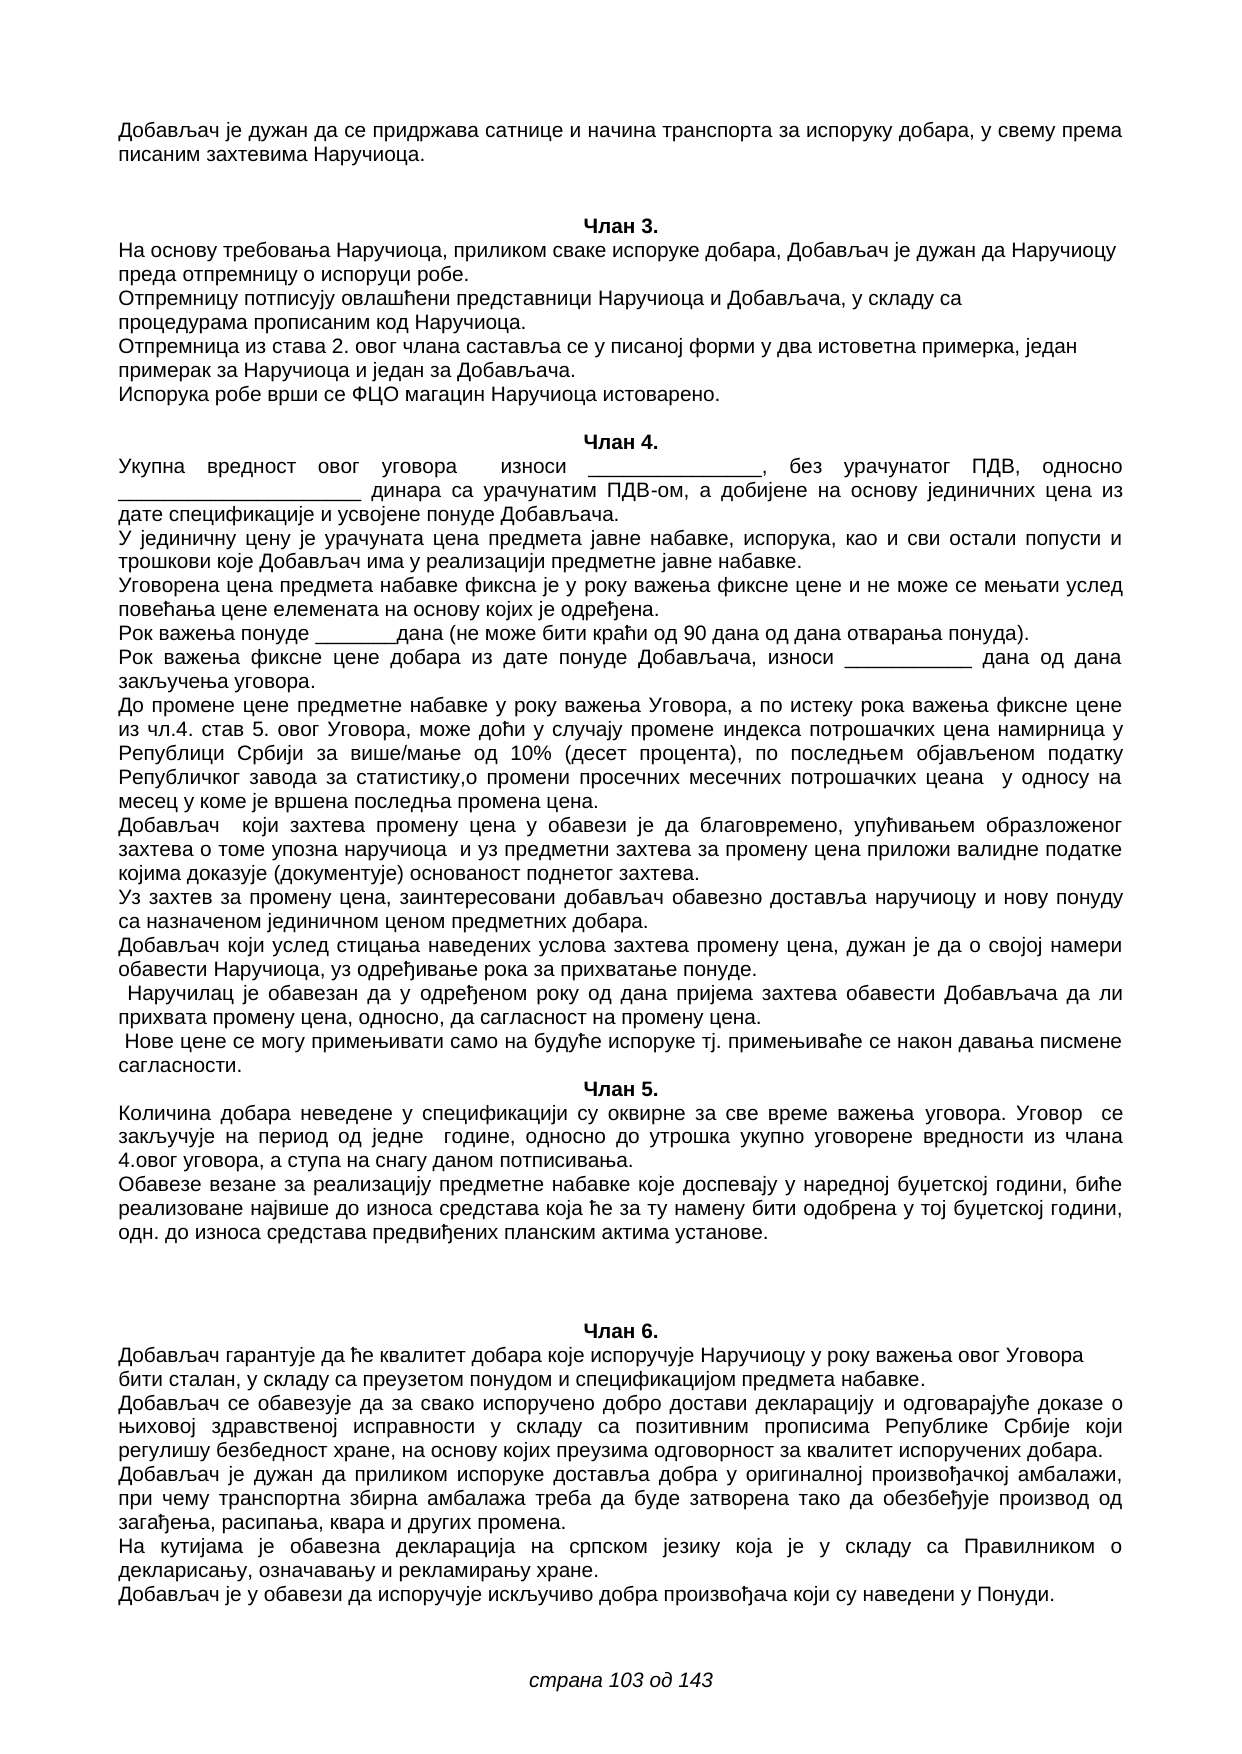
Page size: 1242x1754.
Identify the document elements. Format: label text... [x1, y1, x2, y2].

text На основу требовања Наручиоца, приликом сваке испоруке добара, Добављач је дужан да Наручиоцу преда отпремницу о испоруци робе. [118, 238, 1123, 286]
text Количина добара неведене у спецификацији су оквирне за све време важења уговора. Уговор се закључује на период од једне године, односно до утрошка укупно уговорене вредности из члана 4.овог уговора, а ступа на снагу даном потписивања. [118, 1100, 1123, 1172]
text Отпремницу потписују овлашћени представници Наручиоца и Добављача, у складу са [118, 286, 1123, 310]
text процедурама прописаним код Наручиоца. [118, 310, 1123, 334]
text До промене цене предметне набавке у року важења Уговора, а по истеку рока важења фиксне цене из чл.4. став 5. овог Уговора, може доћи у случају промене индекса потрошачких цена намирница у Републици Србији за више/мање од 10% (десет процента), по последњем објављеном податку Републичког завода за статистику,о промени просечних месечних потрошачких цеана у односу на месец у коме је вршена последња промена цена. [118, 693, 1123, 813]
text У јединичну цену је урачуната цена предмета јавне набавке, испорука, као и сви остали попусти и трошкови које Добављач има у реализацији предметне јавне набавке. [118, 525, 1123, 573]
text Рок важења понуде _______дана (не може бити краћи од 90 дана од дана отварања понуда). [118, 621, 1123, 645]
text Нове цене се могу примењивати само на будуће испоруке тј. примењиваће се након давања писмене сагласности. [118, 1028, 1123, 1076]
text Добављач гарантује да ће квалитет добара које испоручује Наручиоцу у року важења овог Уговора бити сталан, у складу са преузетом понудом и спецификацијом предмета набавке. [118, 1342, 1123, 1390]
text Члан 4. [118, 429, 1123, 453]
text Члан 3. [118, 214, 1123, 238]
text Наручилац је обавезан да у одређеном року од дана пријема захтева обавести Добављача да ли прихвата промену цена, односно, да сагласност на промену цена. [118, 981, 1123, 1028]
text Рок важења фиксне цене добара из дате понуде Добављача, износи ___________ дана од дана закључења уговора. [118, 645, 1123, 693]
text Обавезе везане за реализацију предметне набавке које доспевају у наредној буџетској години, биће реализоване највише до износа средстава која ће за ту намену бити одобрена у тој буџетској години, одн. до износа средстава предвиђених планским актима установе. [118, 1172, 1123, 1244]
text Добављач који захтева промену цена у обавези је да благовремено, упућивањем образложеног захтева о томе упозна наручиоца и уз предметни захтева за промену цена приложи валидне податке којима доказује (документује) основаност поднетог захтева. [118, 813, 1123, 885]
text Уз захтев за промену цена, заинтересовани добављач обавезно доставља наручиоцу и нову понуду са назначеном јединичном ценом предметних добара. [118, 885, 1123, 933]
text На кутијама је обавезна декларација на српском језику која је у складу са Правилником о декларисању, означавању и рекламирању хране. [118, 1534, 1123, 1582]
text Добављач се обавезује да за свако испоручено добро достави декларацију и одговарајуће доказе о њиховој здравственој исправности у складу са позитивним прописима Републике Србије који регулишу безбедност хране, на основу којих преузима одговорност за квалитет испоручених добара. [118, 1390, 1123, 1462]
text Испорука робе врши се ФЦО магацин Наручиоца истоварено. [118, 382, 1123, 406]
text Члан 5. [118, 1076, 1123, 1100]
text Члан 6. [118, 1318, 1123, 1342]
text Добављач је у обавези да испоручује искључиво добра произвођача који су наведени у Понуди. [118, 1582, 1123, 1606]
text Добављач је дужан да приликом испоруке доставља добра у оригиналној произвођачкој амбалажи, при чему транспортна збирна амбалажа треба да буде затворена тако да обезбеђује производ од загађења, расипања, квара и других промена. [118, 1462, 1123, 1534]
text Добављач који услед стицања наведених услова захтева промену цена, дужан је да о својој намери обавести Наручиоца, уз одређивање рока за прихватање понуде. [118, 933, 1123, 981]
text Добављач је дужан да се придржава сатнице и начина транспорта за испоруку добара, у свему према писаним захтевима Наручиоца. [118, 118, 1123, 166]
text Отпремница из става 2. овог члана саставља се у писаној форми у два истоветна примерка, један примерак за Наручиоца и један за Добављача. [118, 334, 1123, 382]
text Уговорена цена предмета набавке фиксна је у року важења фиксне цене и не може се мењати услед повећања цене елемената на основу којих је одређена. [118, 573, 1123, 621]
text Укупна вредност овог уговора износи _______________, без урачунатог ПДВ, односно _____________________ динара са урачунатим ПДВ-ом, а добијене на основу јединичних цена из дате спецификације и усвојене понуде Добављача. [118, 453, 1123, 525]
